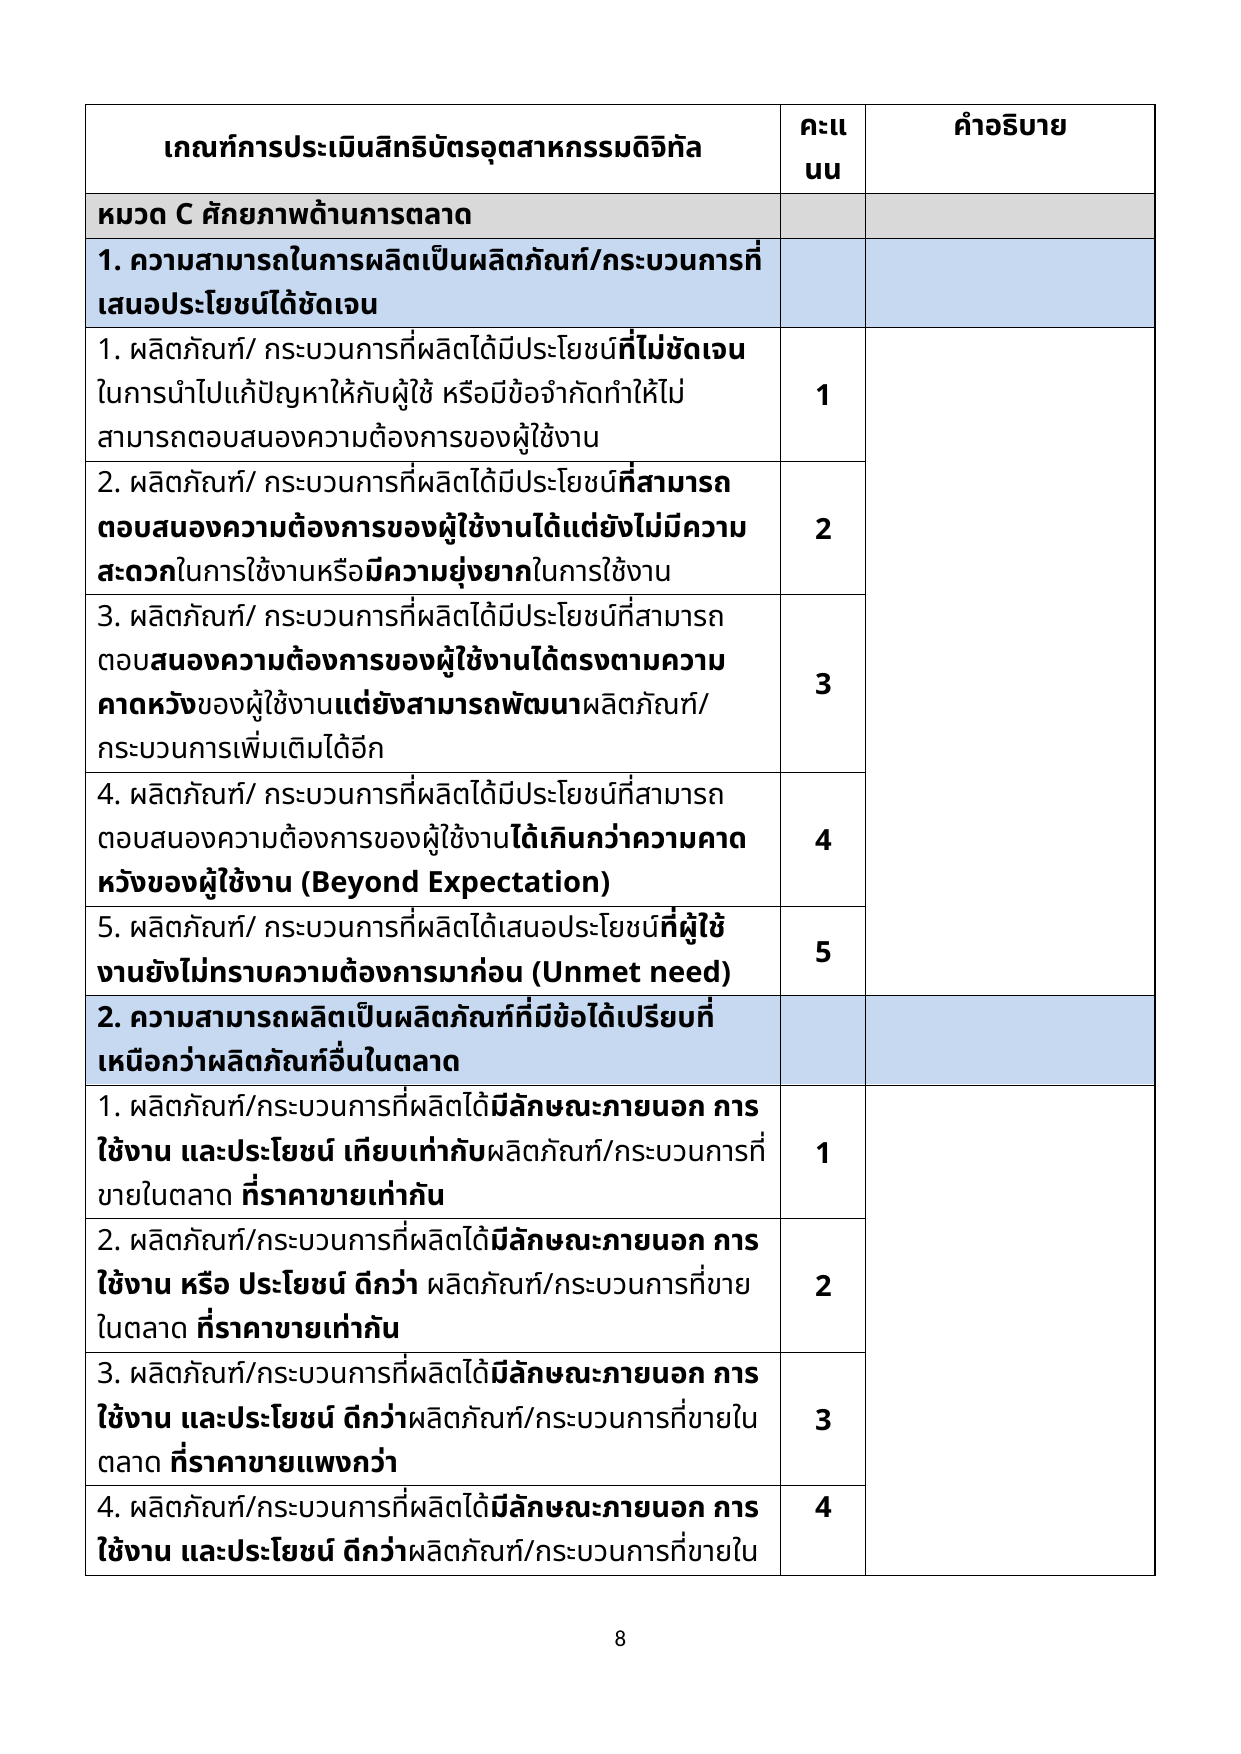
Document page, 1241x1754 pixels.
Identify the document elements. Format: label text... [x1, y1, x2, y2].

table_cell 4 [781, 1486, 865, 1575]
table_cell [866, 328, 1154, 995]
table_cell [781, 239, 865, 327]
table_cell 4 [781, 773, 865, 906]
table_cell 1 [781, 1086, 865, 1218]
table_cell 2 [781, 462, 865, 594]
table_cell 3. ผลิตภัณฑ์/กระบวนการที่ผลิตได้มีลักษณะภายนอก การใช้งาน และประโยชน์ ดีกว่าผลิตภัณฑ์/กระบวนการที่ขายในตลาด ที่ราคาขายแพงกว่า [86, 1353, 780, 1485]
table_cell 3 [781, 1353, 865, 1485]
table_cell 2. ความสามารถผลิตเป็นผลิตภัณฑ์ที่มีข้อได้เปรียบที่เหนือกว่าผลิตภัณฑ์อื่นในตลาด [86, 996, 780, 1084]
table_cell 3 [781, 595, 865, 772]
table_cell [866, 1086, 1154, 1575]
table_cell 4. ผลิตภัณฑ์/ กระบวนการที่ผลิตได้มีประโยชน์ที่สามารถตอบสนองความต้องการของผู้ใช้งานได้เกินกว่าความคาดหวังของผู้ใช้งาน (Beyond Expectation) [86, 773, 780, 906]
table_cell 1. ผลิตภัณฑ์/ กระบวนการที่ผลิตได้มีประโยชน์ที่ไม่ชัดเจนในการนำไปแก้ปัญหาให้กับผู้ใช้ หรือมีข้อจำกัดทำให้ไม่สามารถตอบสนองความต้องการของผู้ใช้งาน [86, 328, 780, 461]
table_header คำอธิบาย [866, 105, 1154, 193]
table_cell [866, 239, 1154, 327]
table_cell [866, 194, 1154, 238]
table_cell 1 [781, 328, 865, 461]
table_cell 2 [781, 1219, 865, 1352]
table_cell 2. ผลิตภัณฑ์/กระบวนการที่ผลิตได้มีลักษณะภายนอก การใช้งาน หรือ ประโยชน์ ดีกว่า ผลิตภัณฑ์/กระบวนการที่ขายในตลาด ที่ราคาขายเท่ากัน [86, 1219, 780, 1352]
table_cell 2. ผลิตภัณฑ์/ กระบวนการที่ผลิตได้มีประโยชน์ที่สามารถตอบสนองความต้องการของผู้ใช้งานได้แต่ยังไม่มีความสะดวกในการใช้งานหรือมีความยุ่งยากในการใช้งาน [86, 462, 780, 594]
table_cell หมวด C ศักยภาพด้านการตลาด [86, 194, 780, 238]
table_cell 5. ผลิตภัณฑ์/ กระบวนการที่ผลิตได้เสนอประโยชน์ที่ผู้ใช้งานยังไม่ทราบความต้องการมาก่อน (Unmet need) [86, 907, 780, 995]
table_header เกณฑ์การประเมินสิทธิบัตรอุตสาหกรรมดิจิทัล [86, 105, 780, 193]
table_cell 5 [781, 907, 865, 995]
table_cell 1. ผลิตภัณฑ์/กระบวนการที่ผลิตได้มีลักษณะภายนอก การใช้งาน และประโยชน์ เทียบเท่ากับผลิตภัณฑ์/กระบวนการที่ขายในตลาด ที่ราคาขายเท่ากัน [86, 1086, 780, 1218]
table_cell [781, 194, 865, 238]
table_header คะแนน [781, 105, 865, 193]
table_cell 3. ผลิตภัณฑ์/ กระบวนการที่ผลิตได้มีประโยชน์ที่สามารถตอบสนองความต้องการของผู้ใช้งานได้ตรงตามความคาดหวังของผู้ใช้งานแต่ยังสามารถพัฒนาผลิตภัณฑ์/กระบวนการเพิ่มเติมได้อีก [86, 595, 780, 772]
table_cell 1. ความสามารถในการผลิตเป็นผลิตภัณฑ์/กระบวนการที่เสนอประโยชน์ได้ชัดเจน [86, 239, 780, 327]
table_cell [866, 996, 1154, 1084]
table_cell [781, 996, 865, 1084]
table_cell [86, 1486, 780, 1575]
